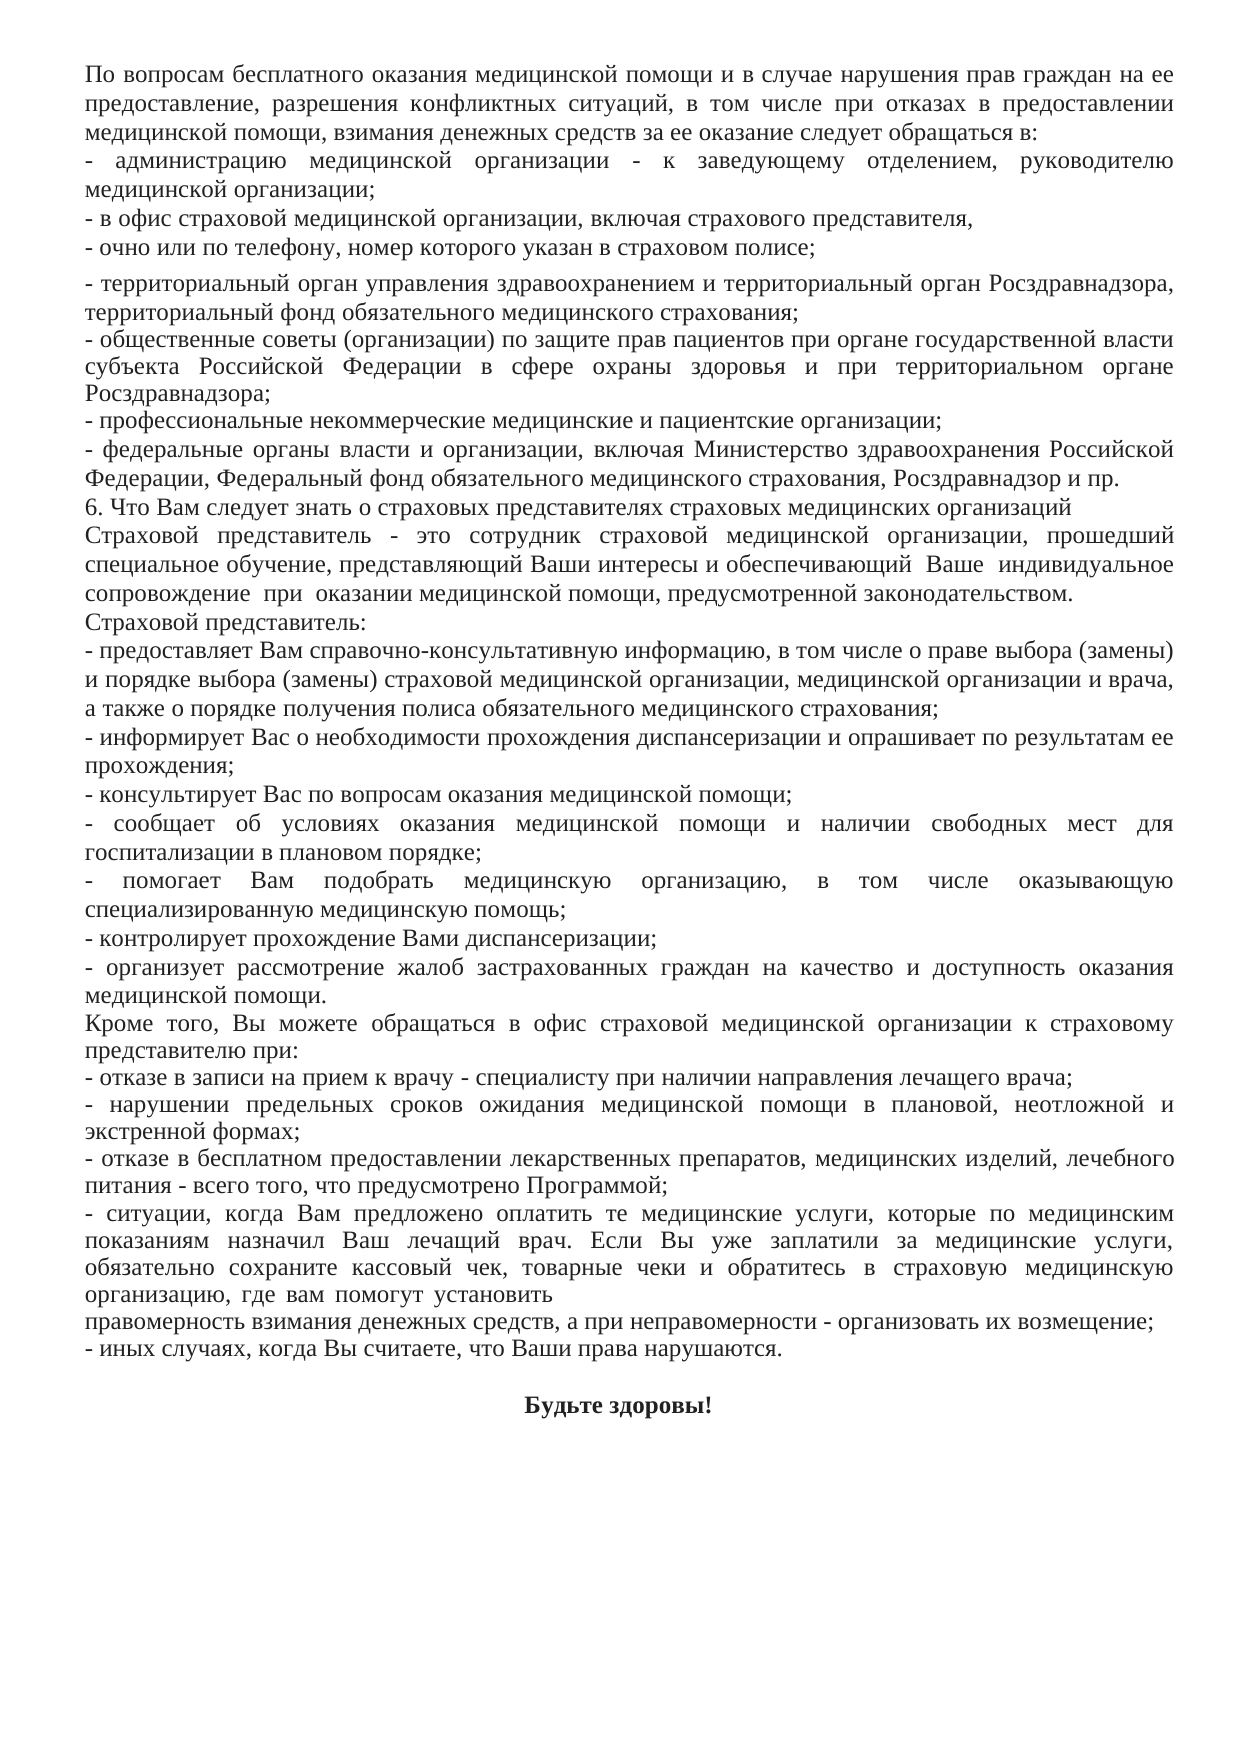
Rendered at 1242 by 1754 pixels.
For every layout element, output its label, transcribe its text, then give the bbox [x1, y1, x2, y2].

text - консультирует Вас по вопросам оказания медицинской помощи; [84, 779, 966, 808]
text - отказе в записи на прием к врачу - специалисту при наличии направления лечащего врача; [84, 1064, 1174, 1091]
text - контролирует прохождение Вами диспансеризации; [84, 923, 821, 952]
text - в офис страховой медицинской организации, включая страхового представителя, [84, 203, 1173, 232]
text Кроме того, Вы можете обращаться в офис страховой медицинской организации к страховому представителю при: [84, 1010, 1174, 1064]
text - ситуации, когда Вам предложено оплатить те медицинские услуги, которые по медицинским показаниям назначил Ваш лечащий врач. Если Вы уже заплатили за медицинские услуги, обязательно сохраните кассовый чек, товарные чеки и обратитесь в страховую медицинскую организацию, где вам помогут установить [84, 1199, 1174, 1308]
text - профессиональные некоммерческие медицинские и пациентские организации; [84, 407, 1138, 434]
text Страховой представитель - это сотрудник страховой медицинской организации, прошедший специальное обучение, представляющий Ваши интересы и обеспечивающий Ваше индивидуальное сопровождение при оказании медицинской помощи, предусмотренной законодательством. [84, 521, 1174, 607]
text 6. Что Вам следует знать о страховых представителях страховых медицинских организаций [84, 492, 1173, 521]
text правомерность взимания денежных средств, а при неправомерности - организовать их возмещение; [84, 1308, 1174, 1335]
text - организует рассмотрение жалоб застрахованных граждан на качество и доступность оказания медицинской помощи. [84, 952, 1174, 1009]
text - сообщает об условиях оказания медицинской помощи и наличии свободных мест для госпитализации в плановом порядке; [84, 808, 1174, 866]
text Будьте здоровы! [369, 1391, 794, 1419]
text - нарушении предельных сроков ожидания медицинской помощи в плановой, неотложной и экстренной формах; [84, 1091, 1174, 1145]
text - помогает Вам подобрать медицинскую организацию, в том числе оказывающую специализированную медицинскую помощь; [84, 866, 1174, 923]
text - общественные советы (организации) по защите прав пациентов при органе государственной власти субъекта Российской Федерации в сфере охраны здоровья и при территориальном органе Росздравнадзора; [84, 326, 1174, 407]
text Страховой представитель: [84, 607, 512, 636]
text - администрацию медицинской организации - к заведующему отделением, руководителю медицинской организации; [84, 145, 1174, 203]
text - очно или по телефону, номер которого указан в страховом полисе; [84, 232, 998, 260]
text - иных случаях, когда Вы считаете, что Ваши права нарушаются. [84, 1335, 958, 1362]
text - федеральные органы власти и организации, включая Министерство здравоохранения Российской Федерации, Федеральный фонд обязательного медицинского страхования, Росздравнадзор и пр. [84, 434, 1174, 492]
text - отказе в бесплатном предоставлении лекарственных препаратов, медицинских изделий, лечебного питания - всего того, что предусмотрено Программой; [84, 1145, 1174, 1199]
text - предоставляет Вам справочно-консультативную информацию, в том числе о праве выбора (замены) и порядке выбора (замены) страховой медицинской организации, медицинской организации и врача, а также о порядке получения полиса обязательного медицинского страхования; [84, 636, 1174, 722]
text - информирует Вас о необходимости прохождения диспансеризации и опрашивает по результатам ее прохождения; [84, 722, 1174, 779]
text По вопросам бесплатного оказания медицинской помощи и в случае нарушения прав граждан на ее предоставление, разрешения конфликтных ситуаций, в том числе при отказах в предоставлении медицинской помощи, взимания денежных средств за ее оказание следует обращаться в: [84, 59, 1174, 145]
text - территориальный орган управления здравоохранением и территориальный орган Росздравнадзора, территориальный фонд обязательного медицинского страхования; [84, 268, 1174, 326]
